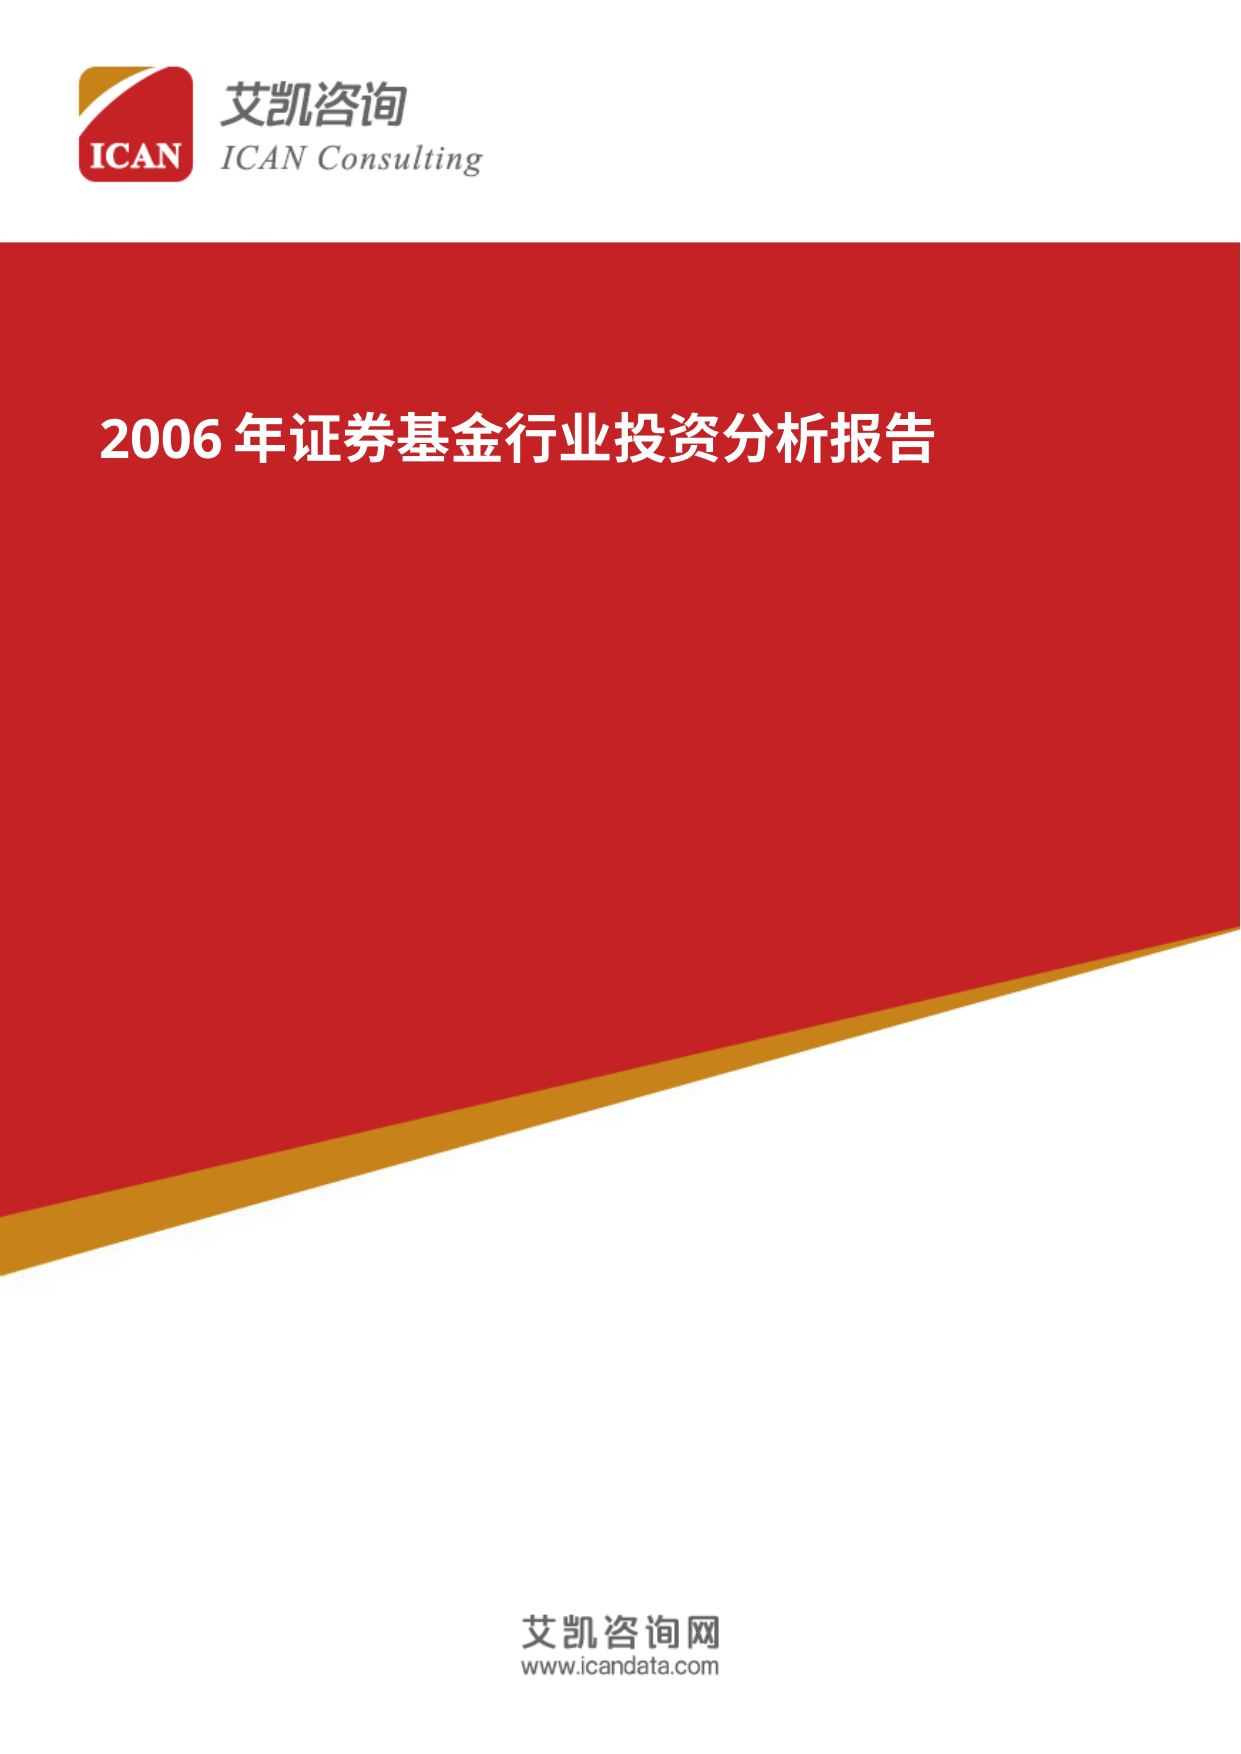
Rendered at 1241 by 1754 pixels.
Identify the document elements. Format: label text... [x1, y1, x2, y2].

picture [0, 5, 1241, 1754]
subtitle 2006年证券基金行业投资分析报告 [99, 386, 1053, 484]
